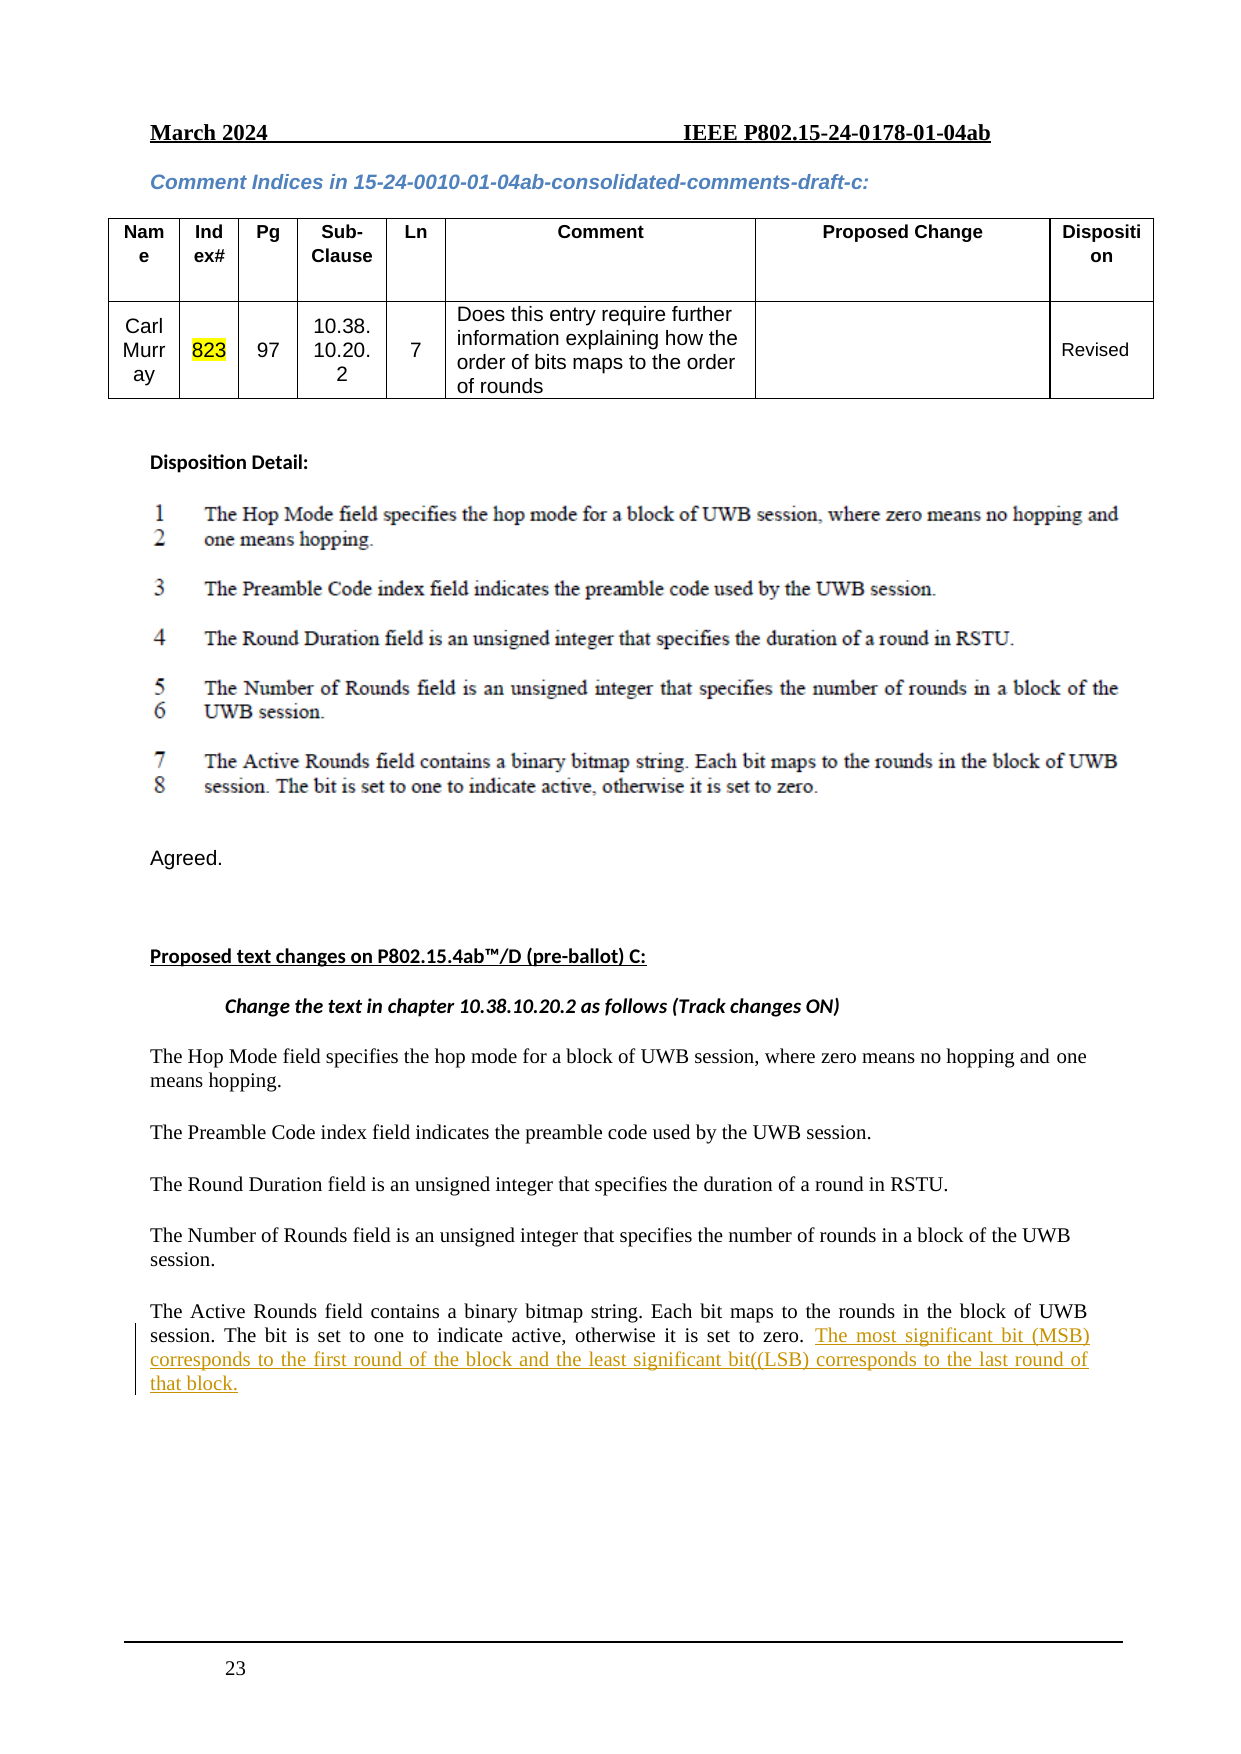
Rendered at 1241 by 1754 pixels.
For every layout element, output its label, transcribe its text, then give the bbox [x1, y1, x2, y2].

table_header Index# [180, 219, 238, 301]
text The Active Rounds field contains a binary bitmap string. Each bit maps to the rounds in the block of UWB session. The bit is set to one to indicate active, otherwise it is set to zero. [150, 1299, 1090, 1395]
table_cell Carl Murray [109, 302, 179, 397]
table_header Pg [239, 219, 297, 301]
text Proposed text changes on P802.15.4ab™/D (pre-ballot) C: [150, 943, 1090, 969]
text The Preamble Code index field indicates the preamble code used by the UWB session. [150, 1120, 1090, 1144]
text The Hop Mode field specifies the hop mode for a block of UWB session, where zero means no hopping and one means hopping. [150, 1044, 1090, 1092]
text Agreed. [150, 845, 1090, 869]
table_cell 7 [387, 302, 445, 397]
text Disposition Detail: [150, 449, 1090, 474]
table_header Comment [446, 219, 755, 301]
text Change the text in chapter 10.38.10.20.2 as follows (Track changes ON) [150, 994, 1090, 1019]
table_cell Revised [1051, 302, 1153, 397]
table_cell [756, 302, 1049, 397]
table_cell 10.38.10.20.2 [298, 302, 386, 397]
table_header Ln [387, 219, 445, 301]
text The Number of Rounds field is an unsigned integer that specifies the number of rounds in a block of the UWB session. [150, 1223, 1090, 1271]
table_header Disposition [1051, 219, 1153, 301]
table_header Proposed Change [756, 219, 1049, 301]
table_header Name [109, 219, 179, 301]
table_header Sub-Clause [298, 219, 386, 301]
table_cell 823 [180, 302, 238, 397]
table_cell 97 [239, 302, 297, 397]
table_cell Does this entry require further information explaining how the order of bits maps to the order of rounds [446, 302, 755, 397]
text The Round Duration field is an unsigned integer that specifies the duration of a round in RSTU. [150, 1171, 1090, 1196]
text Comment Indices in 15-24-0010-01-04ab-consolidated-comments-draft-c: [150, 169, 1090, 193]
